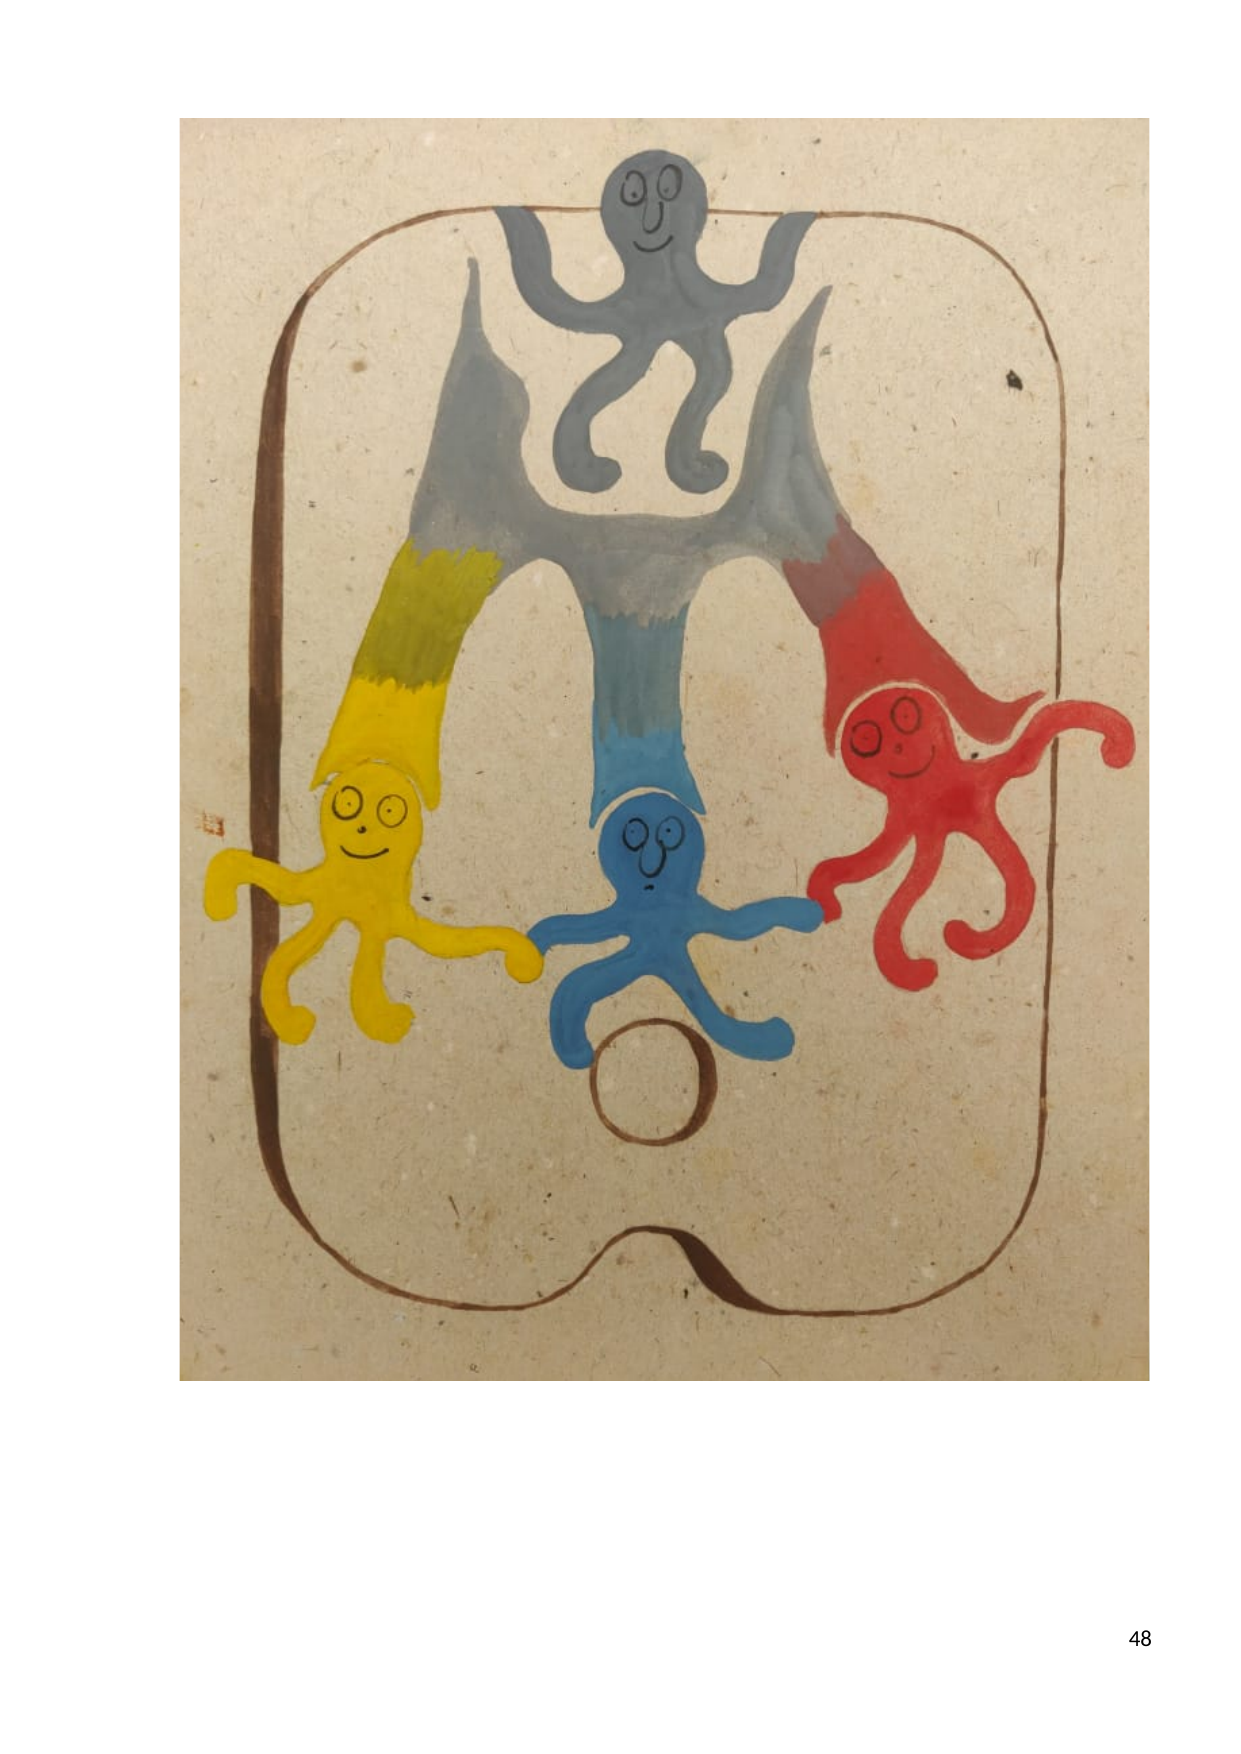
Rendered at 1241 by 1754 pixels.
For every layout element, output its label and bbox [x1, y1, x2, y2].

picture [179, 118, 1150, 1381]
